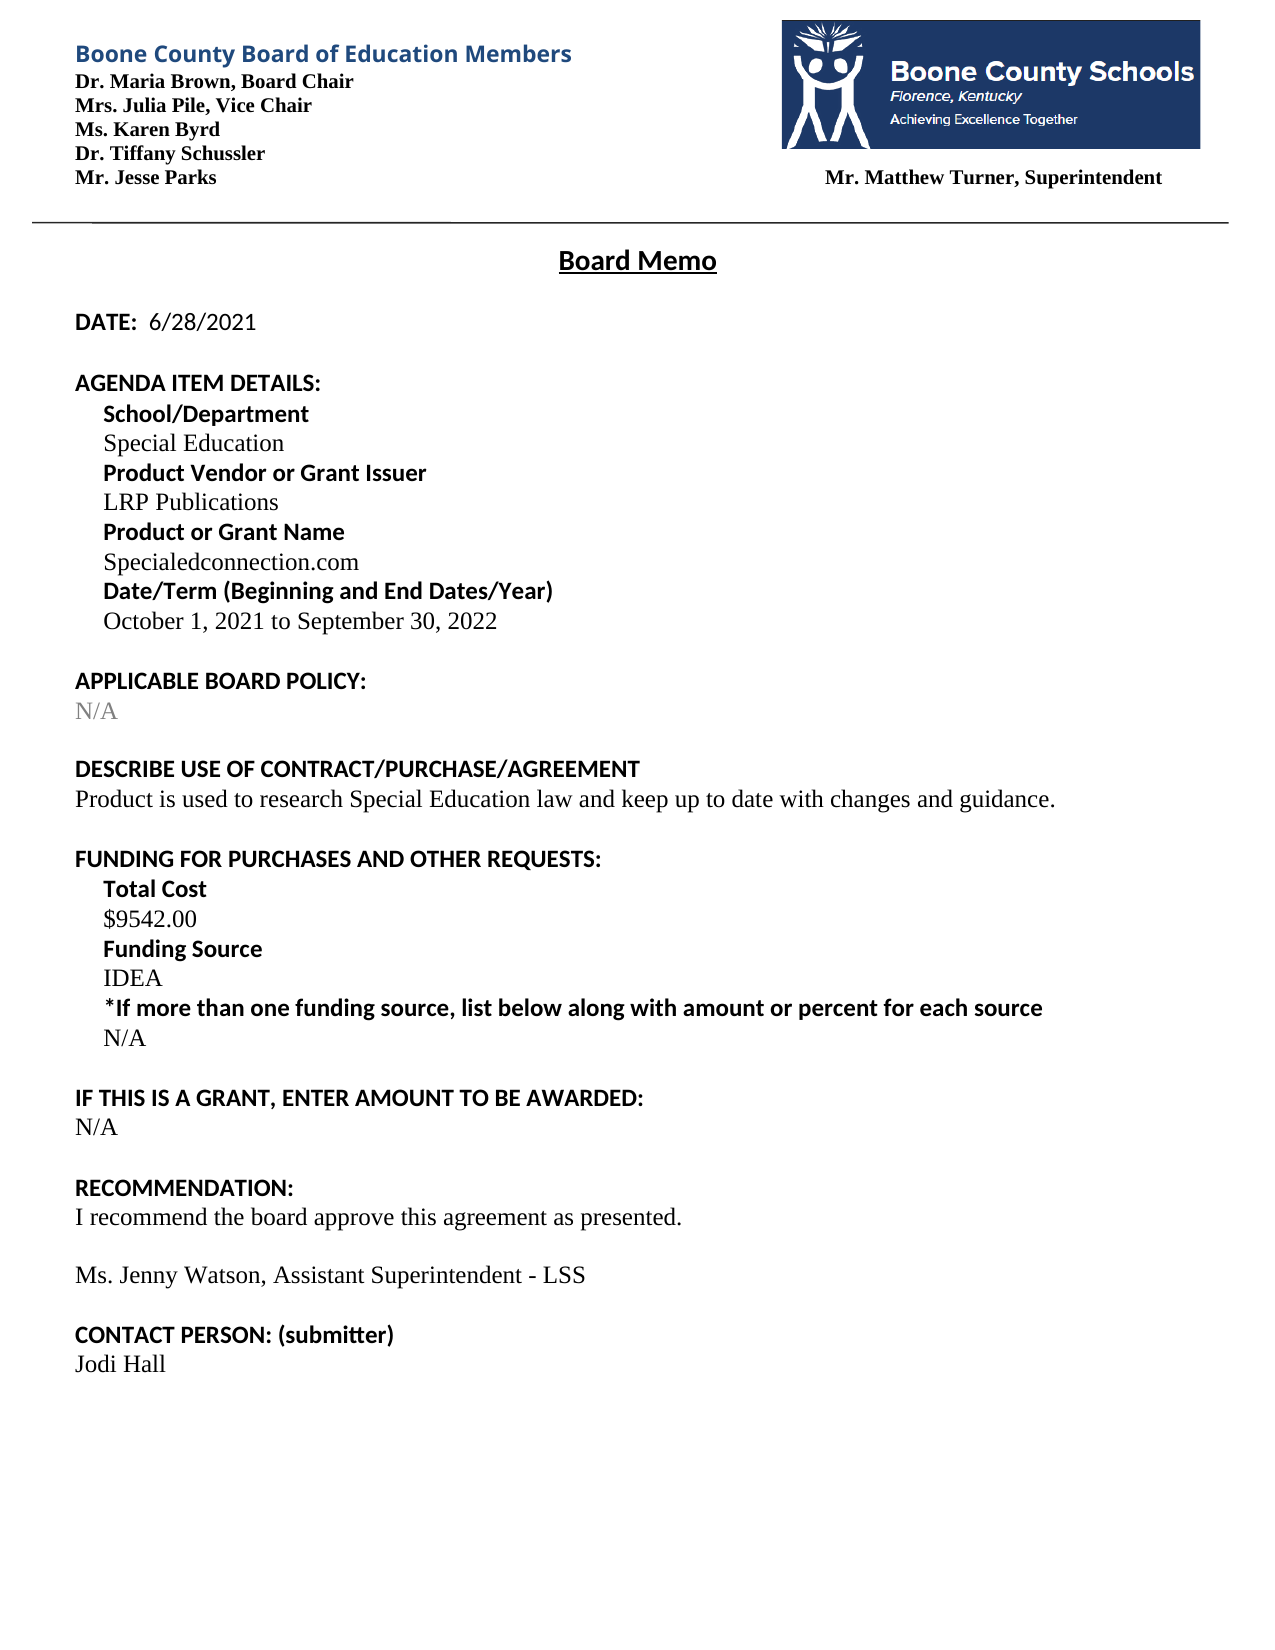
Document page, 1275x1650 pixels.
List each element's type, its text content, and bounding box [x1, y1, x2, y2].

text *If more than one funding source, list below along with amount or percent for each source [75, 992, 1200, 1023]
text DESCRIBE USE OF CONTRACT/PURCHASE/AGREEMENT [75, 753, 1200, 784]
text FUNDING FOR PURCHASES AND OTHER REQUESTS: [75, 843, 1200, 874]
text Funding Source [103, 933, 1200, 963]
text Total Cost [103, 874, 1200, 904]
text Board Memo [75, 242, 1200, 277]
text APPLICABLE BOARD POLICY: [75, 665, 1200, 696]
text RECOMMENDATION: [75, 1172, 1200, 1202]
text Product Vendor or Grant Issuer [103, 457, 1200, 487]
text AGENDA ITEM DETAILS: [75, 367, 1200, 398]
text Product or Grant Name [103, 516, 1200, 547]
text DATE: [75, 306, 1200, 337]
text Date/Term (Beginning and End Dates/Year) [103, 576, 1200, 606]
text IF THIS IS A GRANT, ENTER AMOUNT TO BE AWARDED: [75, 1082, 1200, 1112]
picture [781, 20, 1201, 149]
text School/Department [103, 398, 1200, 428]
text CONTACT PERSON: (submitter) [75, 1319, 1200, 1349]
